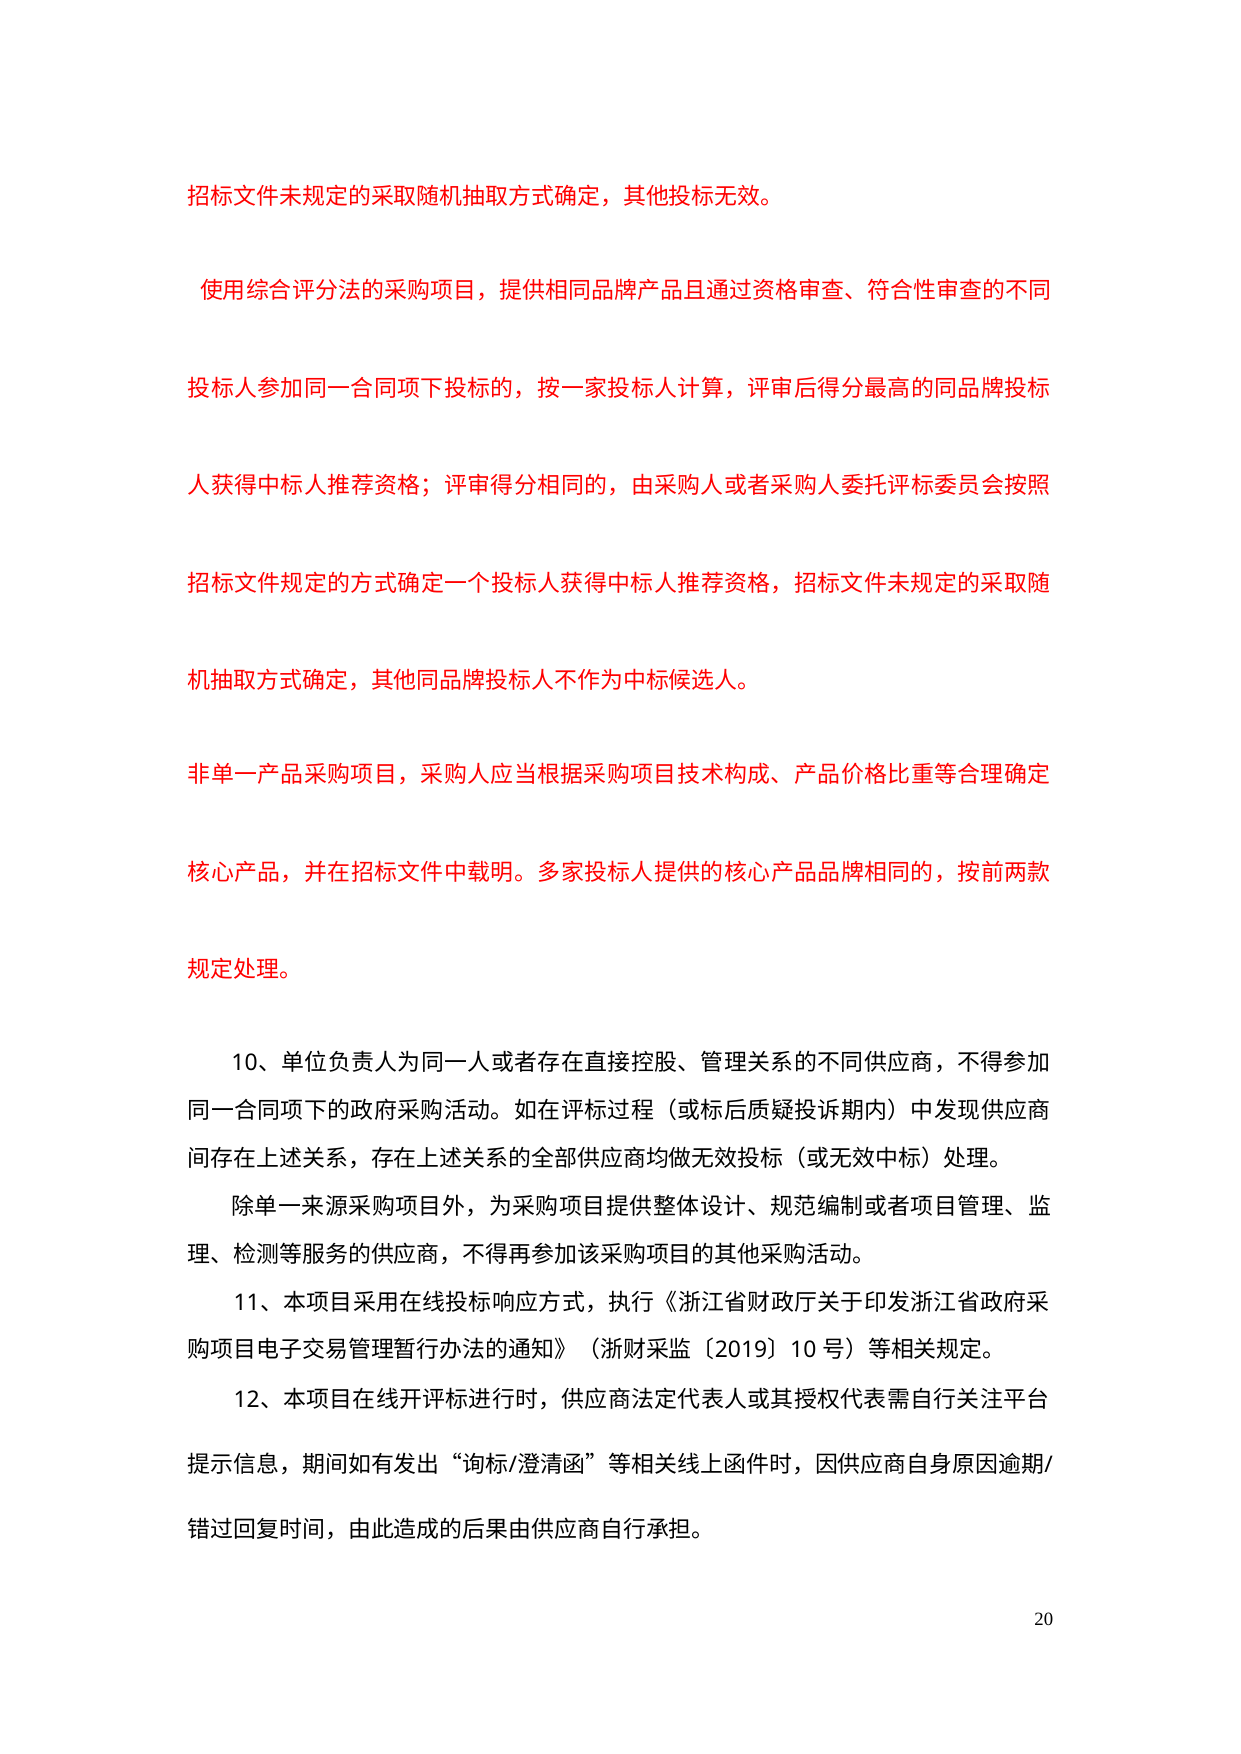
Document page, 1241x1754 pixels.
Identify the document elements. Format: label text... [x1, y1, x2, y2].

text 11、本项目采用在线投标响应方式，执行《浙江省财政厅关于印发浙江省政府采购项目电子交易管理暂行办法的通知》（浙财采监〔2019〕10 号）等相关规定。 [187, 1269, 1053, 1364]
text 使用综合评分法的采购项目，提供相同品牌产品且通过资格审查、符合性审查的不同投标人参加同一合同项下投标的，按一家投标人计算，评审后得分最高的同品牌投标人获得中标人推荐资格；评审得分相同的，由采购人或者采购人委托评标委员会按照招标文件规定的方式确定一个投标人获得中标人推荐资格，招标文件未规定的采取随机抽取方式确定，其他同品牌投标人不作为中标候选人。 [187, 256, 1053, 711]
text 非单一产品采购项目，采购人应当根据采购项目技术构成、产品价格比重等合理确定核心产品，并在招标文件中载明。多家投标人提供的核心产品品牌相同的，按前两款规定处理。 [187, 740, 1053, 1000]
text 12、本项目在线开评标进行时，供应商法定代表人或其授权代表需自行关注平台提示信息，期间如有发出“询标/澄清函”等相关线上函件时，因供应商自身原因逾期/错过回复时间，由此造成的后果由供应商自行承担。 [187, 1364, 1053, 1559]
text 除单一来源采购项目外，为采购项目提供整体设计、规范编制或者项目管理、监理、检测等服务的供应商，不得再参加该采购项目的其他采购活动。 [187, 1173, 1053, 1269]
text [187, 162, 1053, 227]
text 10、单位负责人为同一人或者存在直接控股、管理关系的不同供应商，不得参加同一合同项下的政府采购活动。如在评标过程（或标后质疑投诉期内）中发现供应商间存在上述关系，存在上述关系的全部供应商均做无效投标（或无效中标）处理。 [187, 1029, 1053, 1173]
